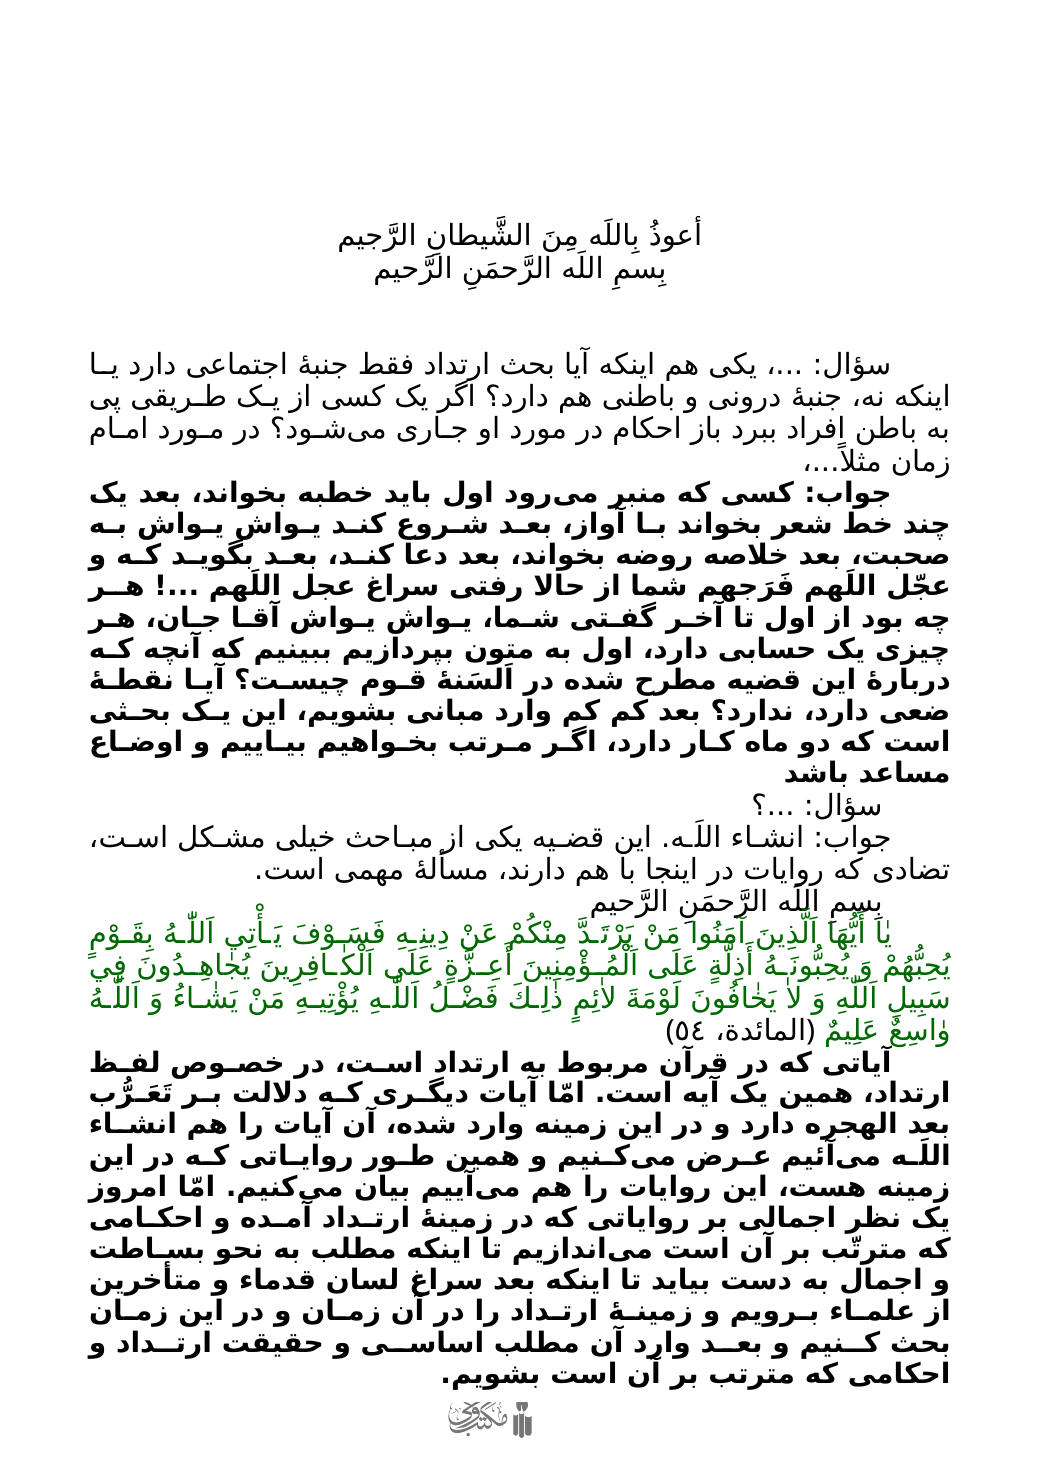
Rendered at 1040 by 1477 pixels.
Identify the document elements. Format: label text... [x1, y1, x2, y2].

text جواب: انشاء اللَه. این قضیه یکی از مباحث خیلی مشکل است، تضادی که روایات در اینجا با هم دارند، مسألۀ مهمی است. [89, 821, 951, 886]
text بِسمِ اللَه الرَّحمَنِ الرَّحیم [89, 252, 951, 284]
text أعوذُ بِاللَه مِنَ الشَّیطانِ الرَّجیم [89, 220, 951, 252]
text جواب: کسی که منبر می‌رود اول باید خطبه بخواند، بعد یک چند خط شعر بخواند با آواز، بعد شروع کند یواش یواش به صحبت، بعد خلاصه روضه بخواند، بعد دعا کند، بعد بگوید که و عجّل اللَهم فَرَجهم شما از حالا رفتی سراغ عجل اللَهم ...! هر چه بود از اول تا آخر گفتی شما، یواش یواش آقا جان، هر چیزی یک حسابی دارد، اول به متون بپردازیم ببینیم که آنچه که دربارۀ این قضیه مطرح شده در اَلسَنۀ قوم چیست؟ آیا نقطۀ ضعی دارد، ندارد؟ بعد کم کم وارد مبانی بشویم، این یک بحثی است که دو ماه کار دارد، اگر مرتب بخواهیم بیاییم و اوضاع مساعد باشد [89, 478, 951, 789]
text آیاتی که در قرآن مربوط به ارتداد است، در خصوص لفظ ارتداد، همین یک آیه است. امّا آیات دیگری که دلالت بر تَعَرُّب بعد الهجره دارد و در این زمینه وارد شده، آن آیات را هم انشاء اللَه می‌آئیم عرض می‌کنیم و همین طور روایاتی که در این زمینه هست، این روایات را هم می‌آییم بیان می‌کنیم. امّا امروز یک نظر اجمالی بر روایاتی که در زمینۀ ارتداد آمده و احکامی که مترتّب بر آن است می‌اندازیم تا اینکه مطلب به نحو بساطت و اجمال به دست بیاید تا اینکه بعد سراغ لسان قدماء و متأخرین از علماء برویم و زمینۀ ارتداد را در آن زمان و در این زمان بحث کنیم و بعد وارد آن مطلب اساسی و حقیقت ارتداد و احکامی که مترتب بر آن است بشویم. [89, 1047, 951, 1390]
text سؤال: ...؟ [89, 789, 951, 821]
text سؤال: ...، یکی هم اینکه آیا بحث ارتداد فقط جنبۀ اجتماعی دارد یا اینکه نه، جنبۀ درونی و باطنی هم دارد؟ اگر یک کسی از یک طریقی پی به باطن افراد ببرد باز احکام در مورد او جاری می‌شود؟ در مورد امام زمان مثلاً...، [89, 349, 951, 478]
text بِسمِ اللَه الرَّحمَنِ الرَّحیم [89, 886, 951, 918]
text يٰا أَيُّهَا اَلَّذِينَ آمَنُوا مَنْ يَرْتَدَّ مِنْكُمْ عَنْ دِينِهِ فَسَوْفَ يَأْتِي اَللّٰهُ بِقَوْمٍ يُحِبُّهُمْ وَ يُحِبُّونَهُ أَذِلَّةٍ عَلَى اَلْمُؤْمِنِينَ أَعِزَّةٍ عَلَى اَلْكٰافِرِينَ يُجٰاهِدُونَ فِي سَبِيلِ اَللّٰهِ وَ لاٰ يَخٰافُونَ لَوْمَةَ لاٰئِمٍ ذٰلِكَ فَضْلُ اَللّٰهِ يُؤْتِيهِ مَنْ يَشٰاءُ وَ اَللّٰهُ وٰاسِعٌ عَلِيمٌ ﴿المائدة، ٥٤﴾ [89, 918, 951, 1047]
picture [443, 1402, 537, 1438]
